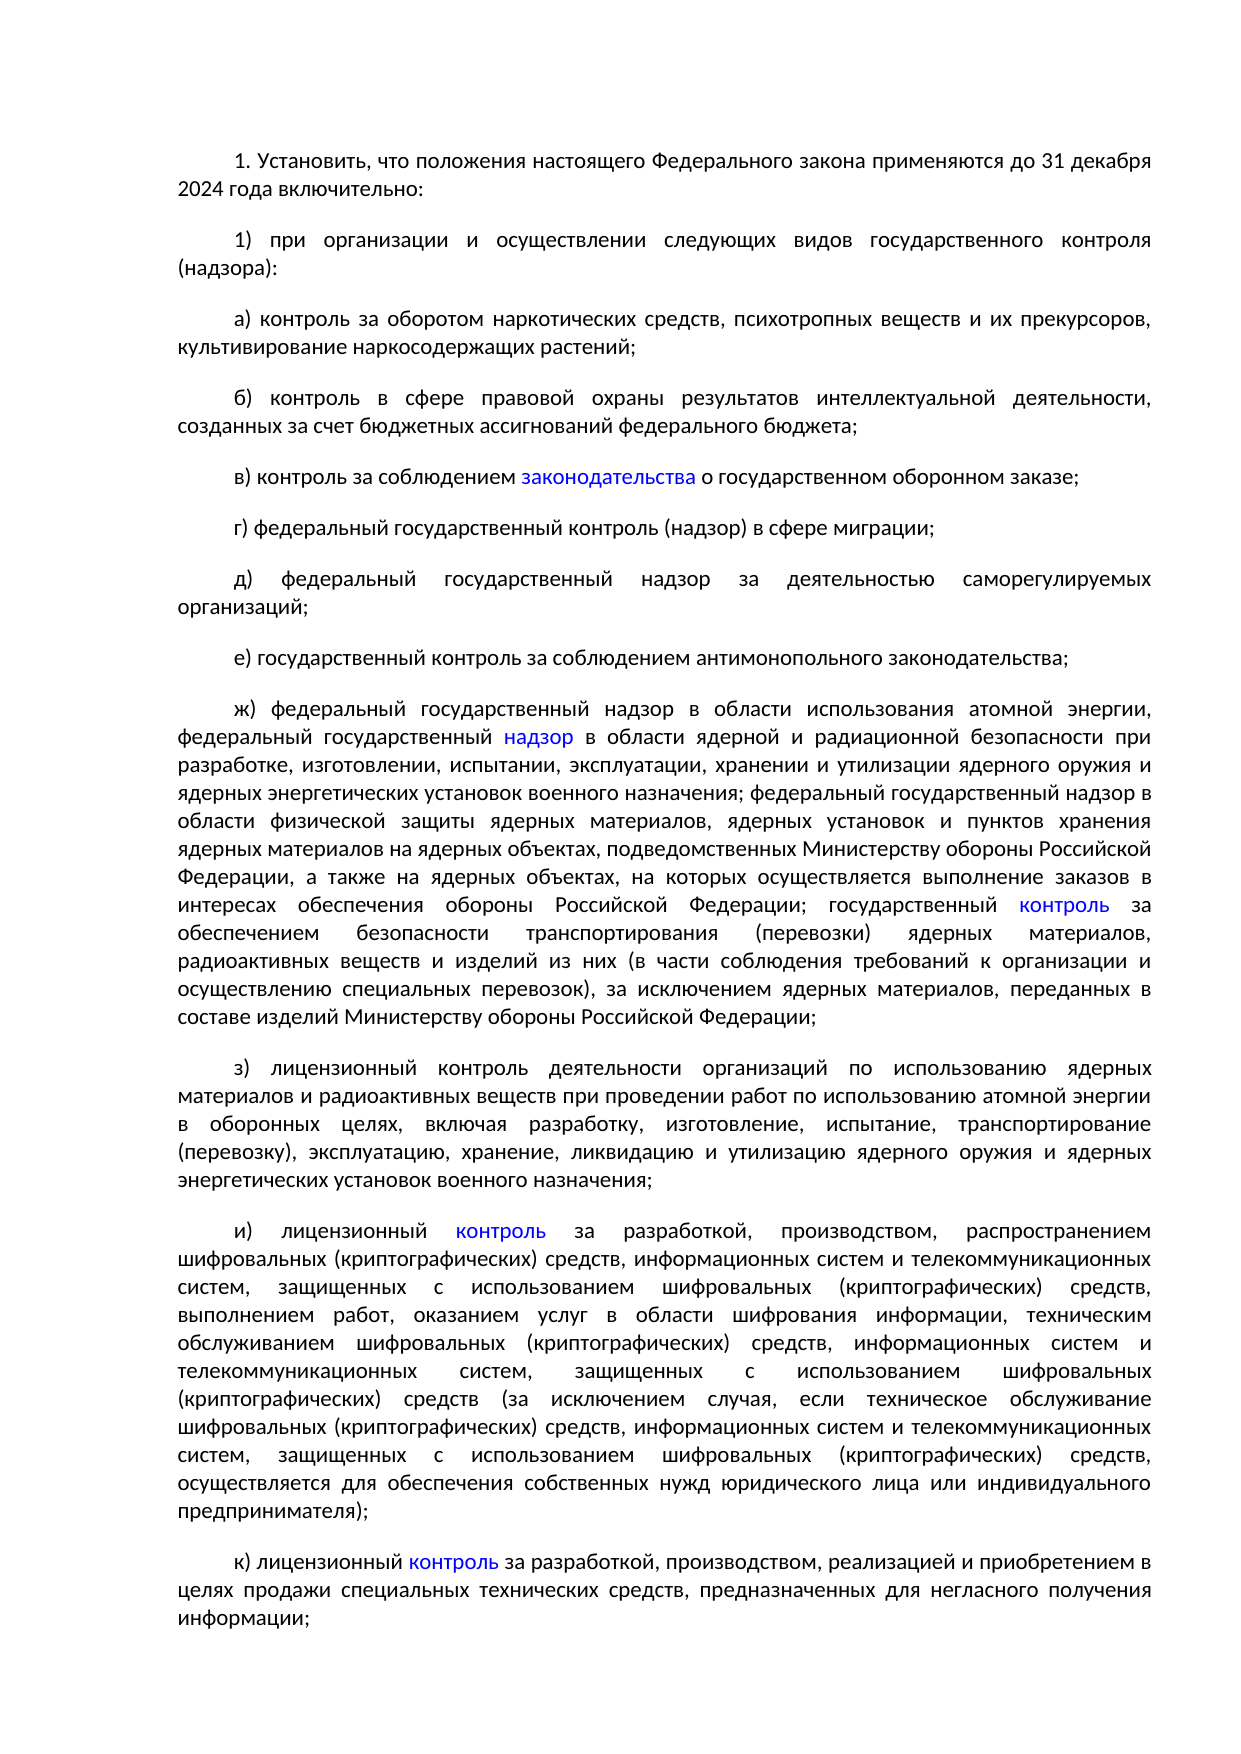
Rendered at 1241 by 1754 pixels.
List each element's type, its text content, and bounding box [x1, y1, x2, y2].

text е) государственный контроль за соблюдением антимонопольного законодательства; [177, 643, 1152, 671]
text з) лицензионный контроль деятельности организаций по использованию ядерных материалов и радиоактивных веществ при проведении работ по использованию атомной энергии в оборонных целях, включая разработку, изготовление, испытание, транспортирование (перевозку), эксплуатацию, хранение, ликвидацию и утилизацию ядерного оружия и ядерных энергетических установок военного назначения; [177, 1053, 1152, 1193]
text 1) при организации и осуществлении следующих видов государственного контроля (надзора): [177, 225, 1152, 281]
text б) контроль в сфере правовой охраны результатов интеллектуальной деятельности, созданных за счет бюджетных ассигнований федерального бюджета; [177, 383, 1152, 439]
text в) контроль за соблюдением законодательства о государственном оборонном заказе; [177, 462, 1152, 490]
text и) лицензионный контроль за разработкой, производством, распространением шифровальных (криптографических) средств, информационных систем и телекоммуникационных систем, защищенных с использованием шифровальных (криптографических) средств, выполнением работ, оказанием услуг в области шифрования информации, техническим обслуживанием шифровальных (криптографических) средств, информационных систем и телекоммуникационных систем, защищенных с использованием шифровальных (криптографических) средств (за исключением случая, если техническое обслуживание шифровальных (криптографических) средств, информационных систем и телекоммуникационных систем, защищенных с использованием шифровальных (криптографических) средств, осуществляется для обеспечения собственных нужд юридического лица или индивидуального предпринимателя); [177, 1216, 1152, 1524]
text к) лицензионный контроль за разработкой, производством, реализацией и приобретением в целях продажи специальных технических средств, предназначенных для негласного получения информации; [177, 1547, 1152, 1631]
text а) контроль за оборотом наркотических средств, психотропных веществ и их прекурсоров, культивирование наркосодержащих растений; [177, 304, 1152, 360]
text 1. Установить, что положения настоящего Федерального закона применяются до 31 декабря 2024 года включительно: [177, 146, 1152, 202]
text г) федеральный государственный контроль (надзор) в сфере миграции; [177, 513, 1152, 541]
text ж) федеральный государственный надзор в области использования атомной энергии, федеральный государственный надзор в области ядерной и радиационной безопасности при разработке, изготовлении, испытании, эксплуатации, хранении и утилизации ядерного оружия и ядерных энергетических установок военного назначения; федеральный государственный надзор в области физической защиты ядерных материалов, ядерных установок и пунктов хранения ядерных материалов на ядерных объектах, подведомственных Министерству обороны Российской Федерации, а также на ядерных объектах, на которых осуществляется выполнение заказов в интересах обеспечения обороны Российской Федерации; государственный контроль за обеспечением безопасности транспортирования (перевозки) ядерных материалов, радиоактивных веществ и изделий из них (в части соблюдения требований к организации и осуществлению специальных перевозок), за исключением ядерных материалов, переданных в составе изделий Министерству обороны Российской Федерации; [177, 694, 1152, 1030]
text д) федеральный государственный надзор за деятельностью саморегулируемых организаций; [177, 564, 1152, 620]
